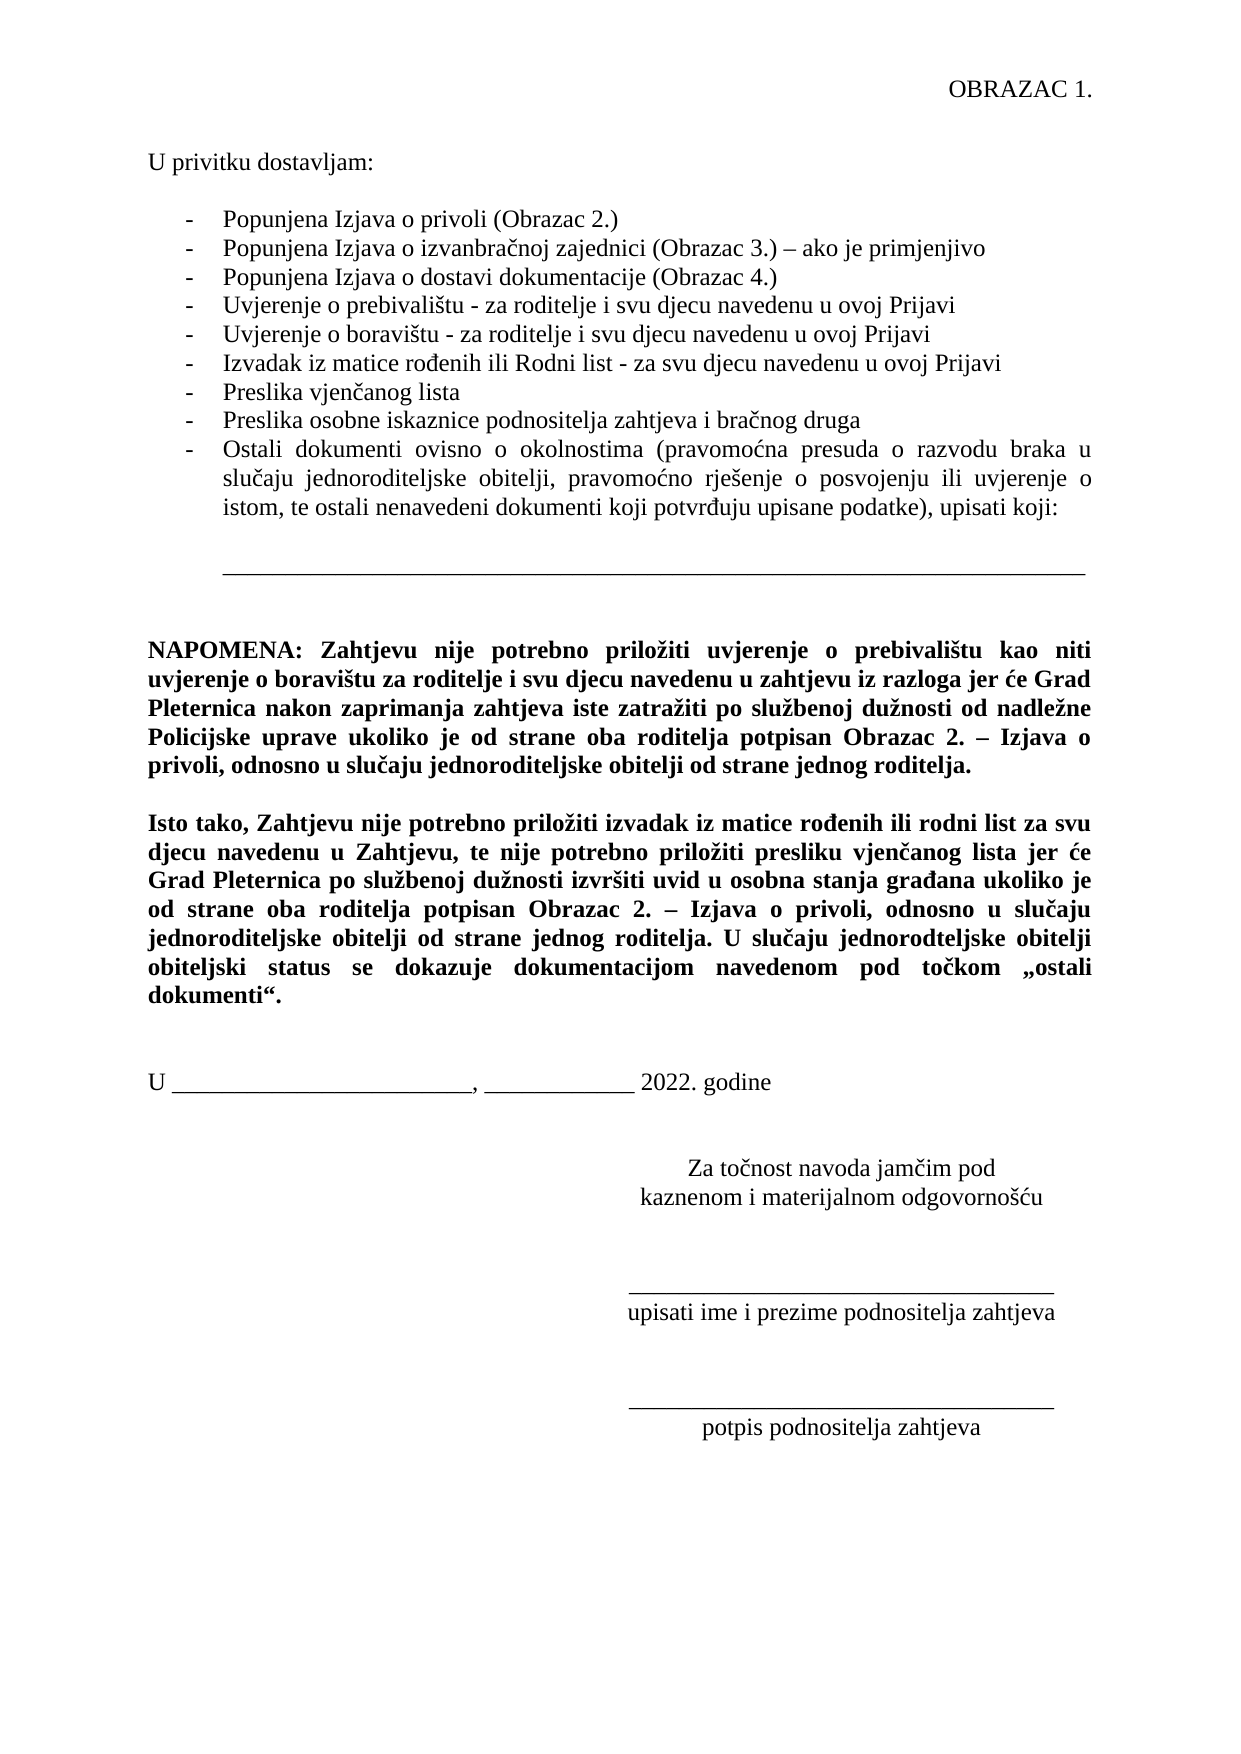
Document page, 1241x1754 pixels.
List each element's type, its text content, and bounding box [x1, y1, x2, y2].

list Popunjena Izjava o privoli (Obrazac 2.) [185, 204, 1093, 233]
list Preslika osobne iskaznice podnositelja zahtjeva i bračnog druga [185, 406, 1093, 434]
list Uvjerenje o boravištu - za roditelje i svu djecu navedenu u ovoj Prijavi [185, 319, 1093, 348]
text U ________________________, ____________ 2022. godine [148, 1067, 1093, 1096]
text Za točnost navoda jamčim pod [590, 1153, 1093, 1182]
list Izvadak iz matice rođenih ili Rodni list - za svu djecu navedenu u ovoj Prijavi [185, 348, 1093, 377]
list _____________________________________________________________________ [223, 549, 1093, 578]
text kaznenom i materijalnom odgovornošću [590, 1182, 1093, 1211]
text __________________________________ [590, 1268, 1093, 1297]
text __________________________________ [590, 1383, 1093, 1412]
text upisati ime i prezime podnositelja zahtjeva [590, 1297, 1093, 1326]
text Isto tako, Zahtjevu nije potrebno priložiti izvadak iz matice rođenih ili rodni list za svu djecu navedenu u Zahtjevu, te nije potrebno priložiti presliku vjenčanog lista jer će Grad Pleternica po službenoj dužnosti izvršiti uvid u osobna stanja građana ukoliko je od strane oba roditelja potpisan Obrazac 2. – Izjava o privoli, odnosno u slučaju jednoroditeljske obitelji od strane jednog roditelja. U slučaju jednorodteljske obitelji obiteljski status se dokazuje dokumentacijom navedenom pod točkom „ostali dokumenti“. [148, 808, 1093, 1009]
list Uvjerenje o prebivalištu - za roditelje i svu djecu navedenu u ovoj Prijavi [185, 291, 1093, 319]
list Popunjena Izjava o izvanbračnoj zajednici (Obrazac 3.) – ako je primjenjivo [185, 233, 1093, 262]
text NAPOMENA: Zahtjevu nije potrebno priložiti uvjerenje o prebivalištu kao niti uvjerenje o boravištu za roditelje i svu djecu navedenu u zahtjevu iz razloga jer će Grad Pleternica nakon zaprimanja zahtjeva iste zatražiti po službenoj dužnosti od nadležne Policijske uprave ukoliko je od strane oba roditelja potpisan Obrazac 2. – Izjava o privoli, odnosno u slučaju jednoroditeljske obitelji od strane jednog roditelja. [148, 636, 1093, 779]
list Preslika vjenčanog lista [185, 377, 1093, 406]
list Ostali dokumenti ovisno o okolnostima (pravomoćna presuda o razvodu braka u slučaju jednoroditeljske obitelji, pravomoćno rješenje o posvojenju ili uvjerenje o istom, te ostali nenavedeni dokumenti koji potvrđuju upisane podatke), upisati koji: [185, 434, 1093, 521]
list Popunjena Izjava o dostavi dokumentacije (Obrazac 4.) [185, 262, 1093, 291]
text U privitku dostavljam: [148, 147, 1093, 176]
text potpis podnositelja zahtjeva [590, 1412, 1093, 1441]
